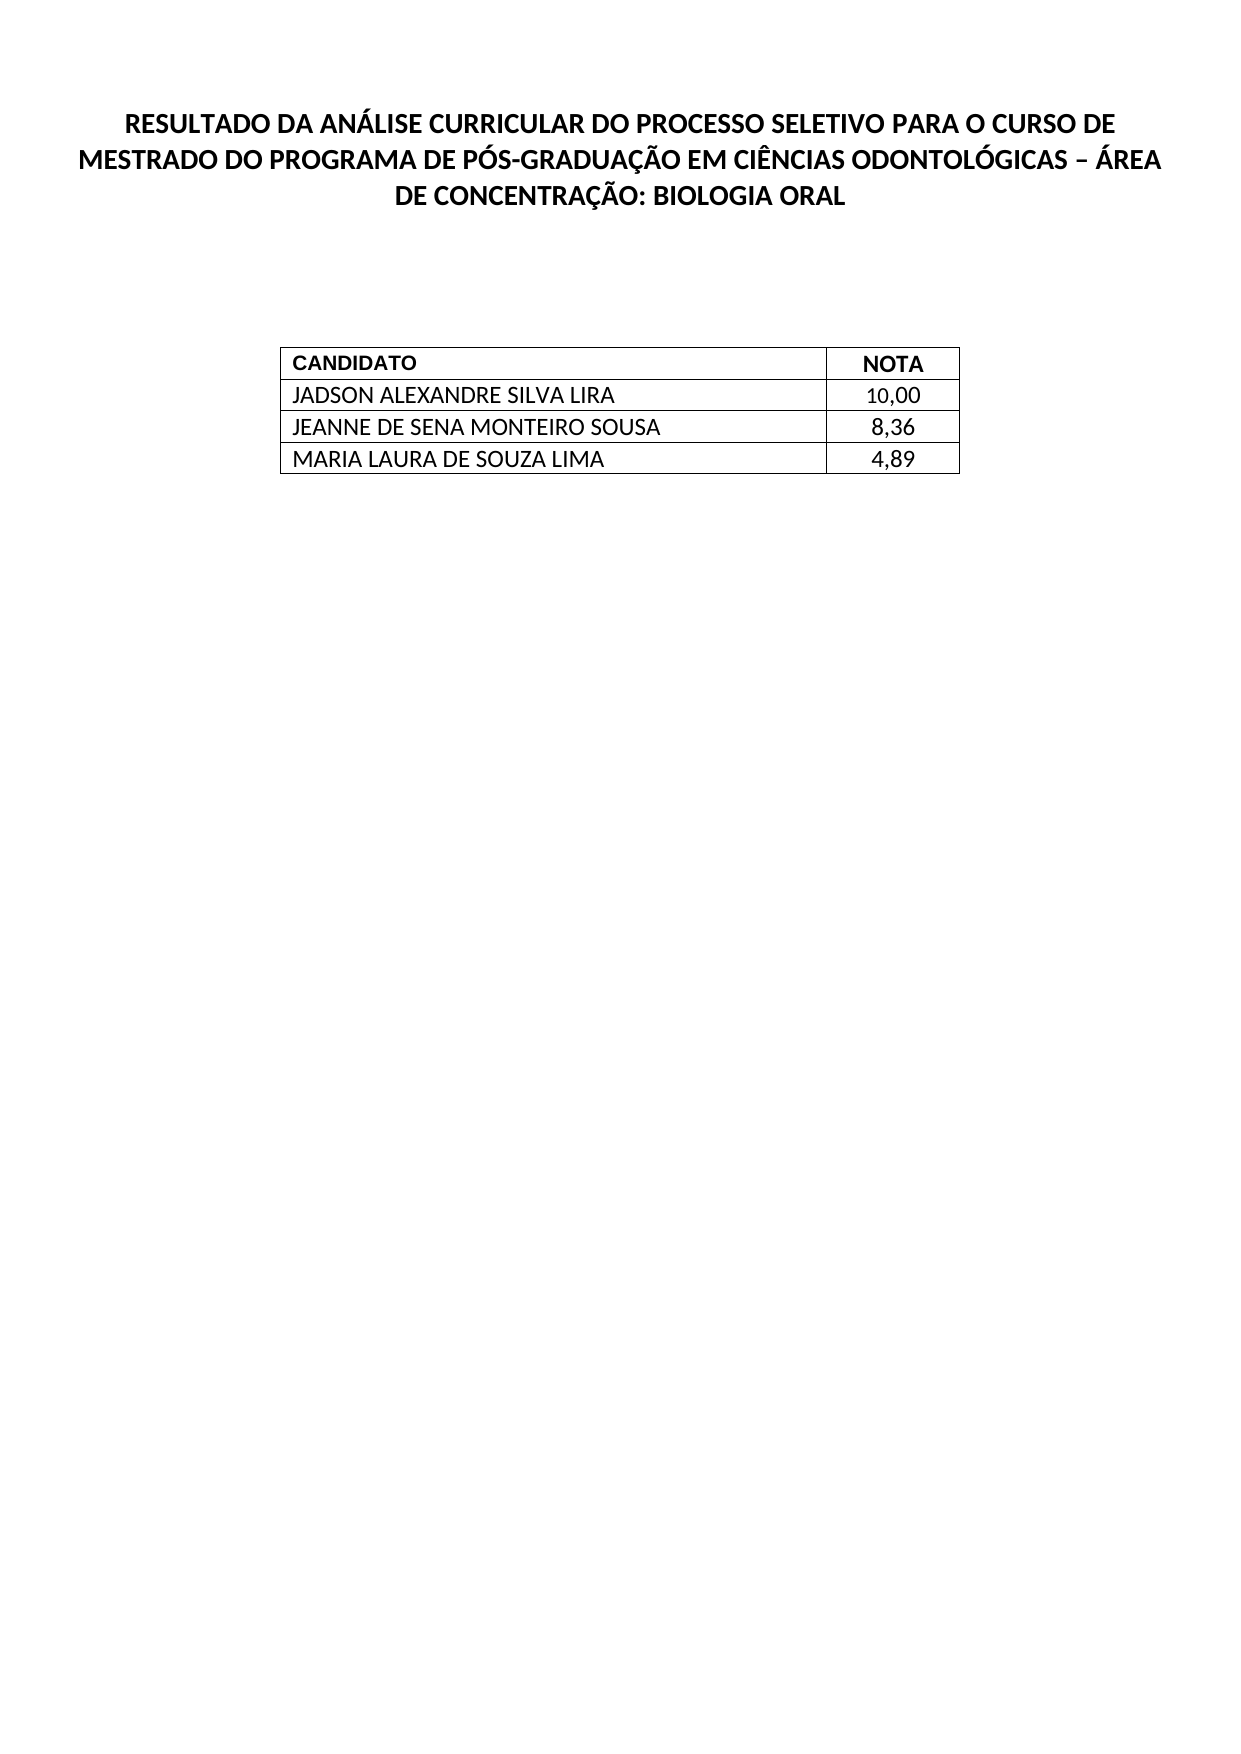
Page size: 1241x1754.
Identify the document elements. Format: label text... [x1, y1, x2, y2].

table_cell 10,00 [827, 380, 959, 410]
table_cell JEANNE DE SENA MONTEIRO SOUSA [281, 411, 826, 442]
table_header CANDIDATO [281, 348, 826, 378]
table_cell 4,89 [827, 443, 959, 473]
text RESULTADO DA ANÁLISE CURRICULAR DO PROCESSO SELETIVO PARA O CURSO DE MESTRADO DO PROGRAMA DE PÓS-GRADUAÇÃO EM CIÊNCIAS ODONTOLÓGICAS – ÁREA DE CONCENTRAÇÃO: BIOLOGIA ORAL [75, 106, 1165, 212]
table_cell MARIA LAURA DE SOUZA LIMA [281, 443, 826, 473]
table_header NOTA [827, 348, 959, 378]
table_cell 8,36 [827, 411, 959, 442]
table_cell JADSON ALEXANDRE SILVA LIRA [281, 380, 826, 410]
